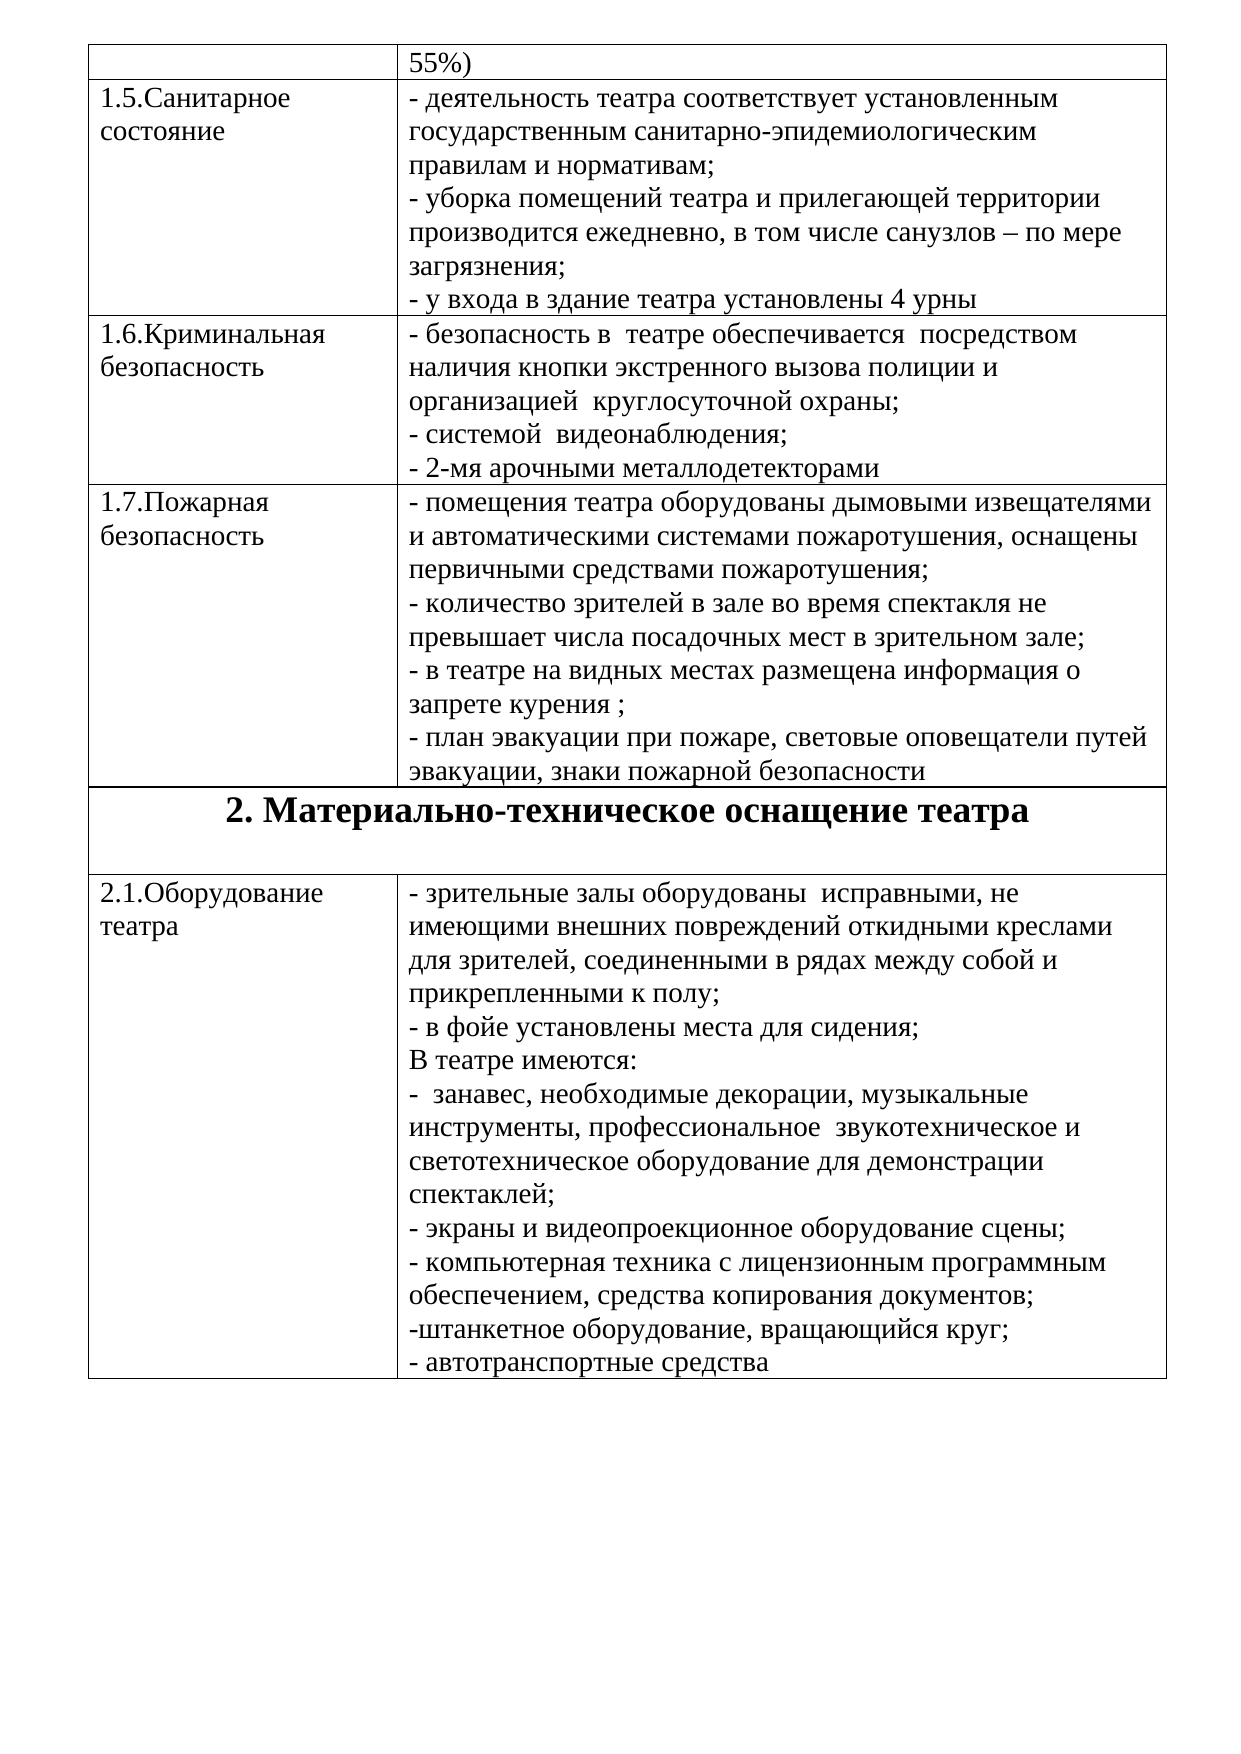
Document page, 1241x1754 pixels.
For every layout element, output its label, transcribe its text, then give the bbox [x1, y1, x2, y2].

table_cell 2.1.Оборудование театра [89, 875, 397, 1378]
table_cell - помещения театра оборудованы дымовыми извещателями и автоматическими системами пожаротушения, оснащены первичными средствами пожаротушения; - количество зрителей в зале во время спектакля не превышает числа посадочных мест в зрительном зале; - в театре на видных местах размещена информация о запрете курения ; - план эвакуации при пожаре, световые оповещатели путей эвакуации, знаки пожарной безопасности [398, 485, 1166, 786]
table_cell - деятельность театра соответствует установленным государственным санитарно-эпидемиологическим правилам и нормативам; - уборка помещений театра и прилегающей территории производится ежедневно, в том числе санузлов – по мере загрязнения; - у входа в здание театра установлены 4 урны [398, 80, 1166, 315]
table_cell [89, 45, 397, 79]
table_cell 1.5.Санитарное состояние [89, 80, 397, 315]
table_cell - зрительные залы оборудованы исправными, не имеющими внешних повреждений откидными креслами для зрителей, соединенными в рядах между собой и прикрепленными к полу; - в фойе установлены места для сидения; В театре имеются: - занавес, необходимые декорации, музыкальные инструменты, профессиональное звукотехническое и светотехническое оборудование для демонстрации спектаклей; - экраны и видеопроекционное оборудование сцены; - компьютерная техника с лицензионным программным обеспечением, средства копирования документов; -штанкетное оборудование, вращающийся круг; - автотранспортные средства [398, 875, 1166, 1378]
table_cell 1.6.Криминальная безопасность [89, 316, 397, 483]
table_cell - безопасность в театре обеспечивается посредством наличия кнопки экстренного вызова полиции и организацией круглосуточной охраны; - системой видеонаблюдения; - 2-мя арочными металлодетекторами [398, 316, 1166, 483]
table_cell 2. Материально-техническое оснащение театра [89, 788, 1166, 874]
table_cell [398, 45, 1166, 79]
table_cell 1.7.Пожарная безопасность [89, 485, 397, 786]
